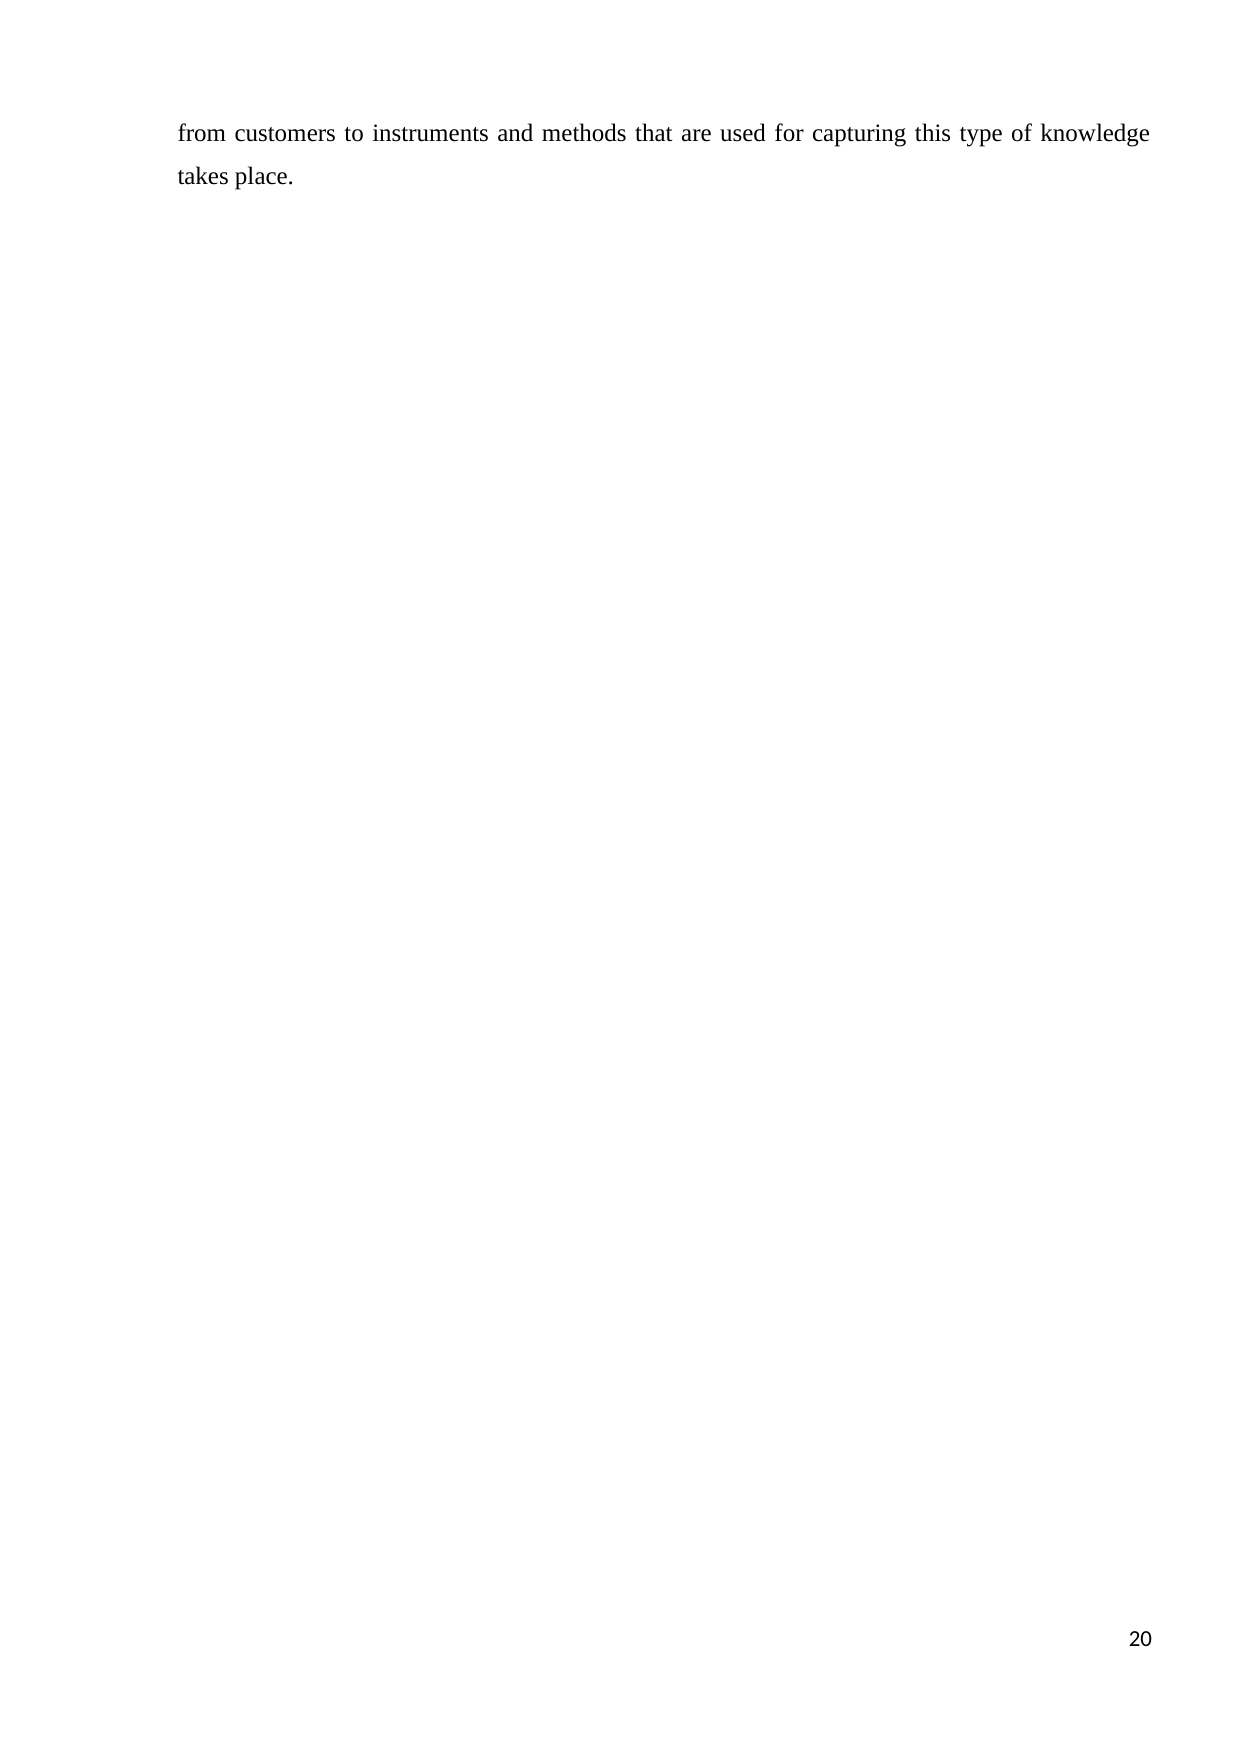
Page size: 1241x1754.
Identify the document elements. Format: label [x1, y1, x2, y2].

text [177, 118, 1152, 190]
